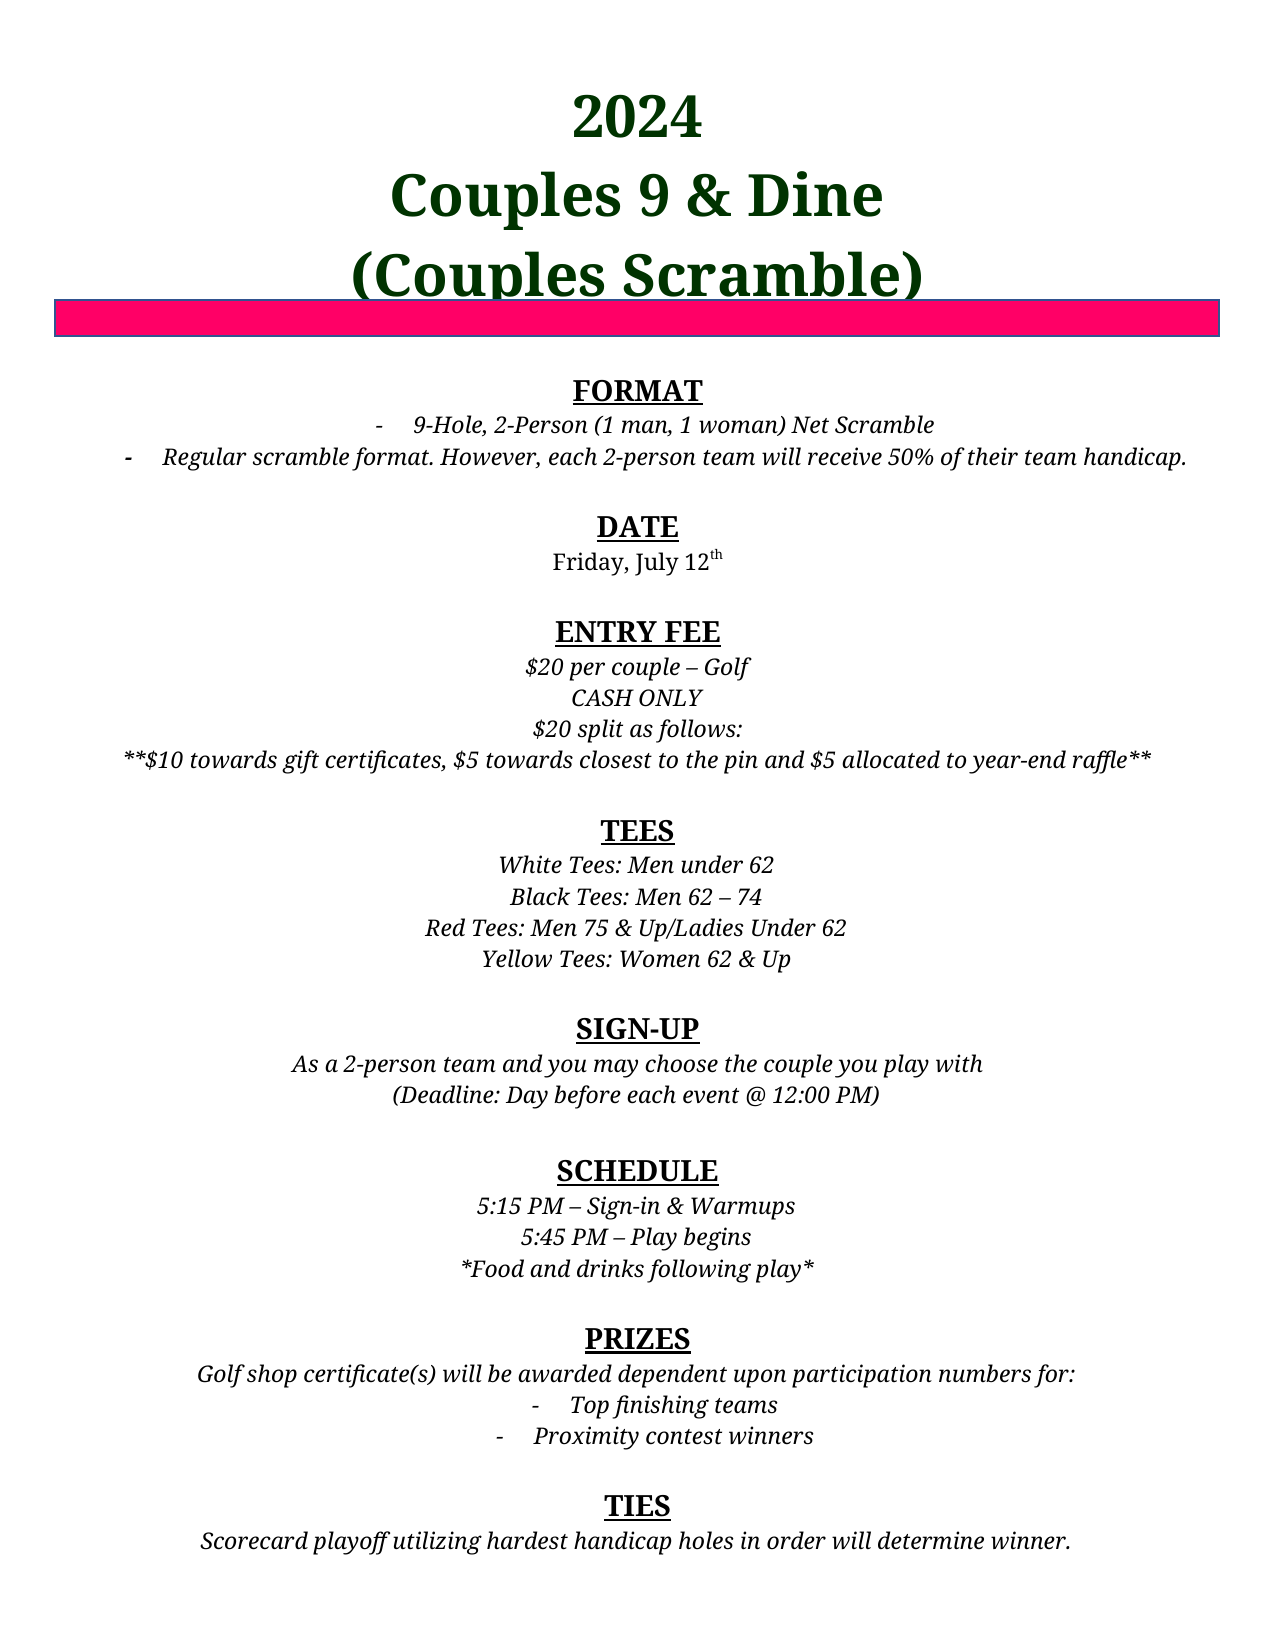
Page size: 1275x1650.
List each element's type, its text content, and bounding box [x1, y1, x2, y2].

text Yellow Tees: Women 62 & Up [75, 943, 1200, 974]
text **$10 towards gift certificates, $5 towards closest to the pin and $5 allocated to year-end raffle** [75, 744, 1200, 776]
text Golf shop certificate(s) will be awarded dependent upon participation numbers for: [75, 1358, 1200, 1389]
text (Couples Scramble) [75, 234, 1200, 299]
text TIES [75, 1485, 1200, 1525]
text Black Tees: Men 62 – 74 [75, 881, 1200, 912]
text PRIZES [75, 1318, 1200, 1358]
text SIGN-UP [75, 1008, 1200, 1048]
text FORMAT [75, 370, 1200, 409]
text DATE [75, 506, 1200, 546]
text SCHEDULE [75, 1150, 1200, 1190]
list Top finishing teams [112, 1389, 1200, 1420]
text Friday, July 12th [75, 546, 1200, 577]
text $20 split as follows: [75, 713, 1200, 744]
text 5:15 PM – Sign-in & Warmups [75, 1190, 1200, 1221]
text As a 2-person team and you may choose the couple you play with [75, 1048, 1200, 1079]
text 2024 [75, 75, 1200, 154]
text 5:45 PM – Play begins [75, 1221, 1200, 1253]
list Proximity contest winners [112, 1420, 1200, 1451]
text Red Tees: Men 75 & Up/Ladies Under 62 [75, 912, 1200, 943]
text Scorecard playoff utilizing hardest handicap holes in order will determine winner. [75, 1525, 1200, 1556]
text (Deadline: Day before each event @ 12:00 PM) [75, 1079, 1200, 1111]
text *Food and drinks following play* [75, 1253, 1200, 1284]
text TEES [75, 810, 1200, 849]
text White Tees: Men under 62 [75, 849, 1200, 881]
list Regular scramble format. However, each 2-person team will receive 50% of their team handicap. [112, 441, 1200, 472]
text Couples 9 & Dine [75, 154, 1200, 234]
list 9-Hole, 2-Person (1 man, 1 woman) Net Scramble [112, 409, 1200, 441]
text $20 per couple – Golf [75, 651, 1200, 682]
text ENTRY FEE [75, 611, 1200, 651]
text CASH ONLY [75, 682, 1200, 713]
